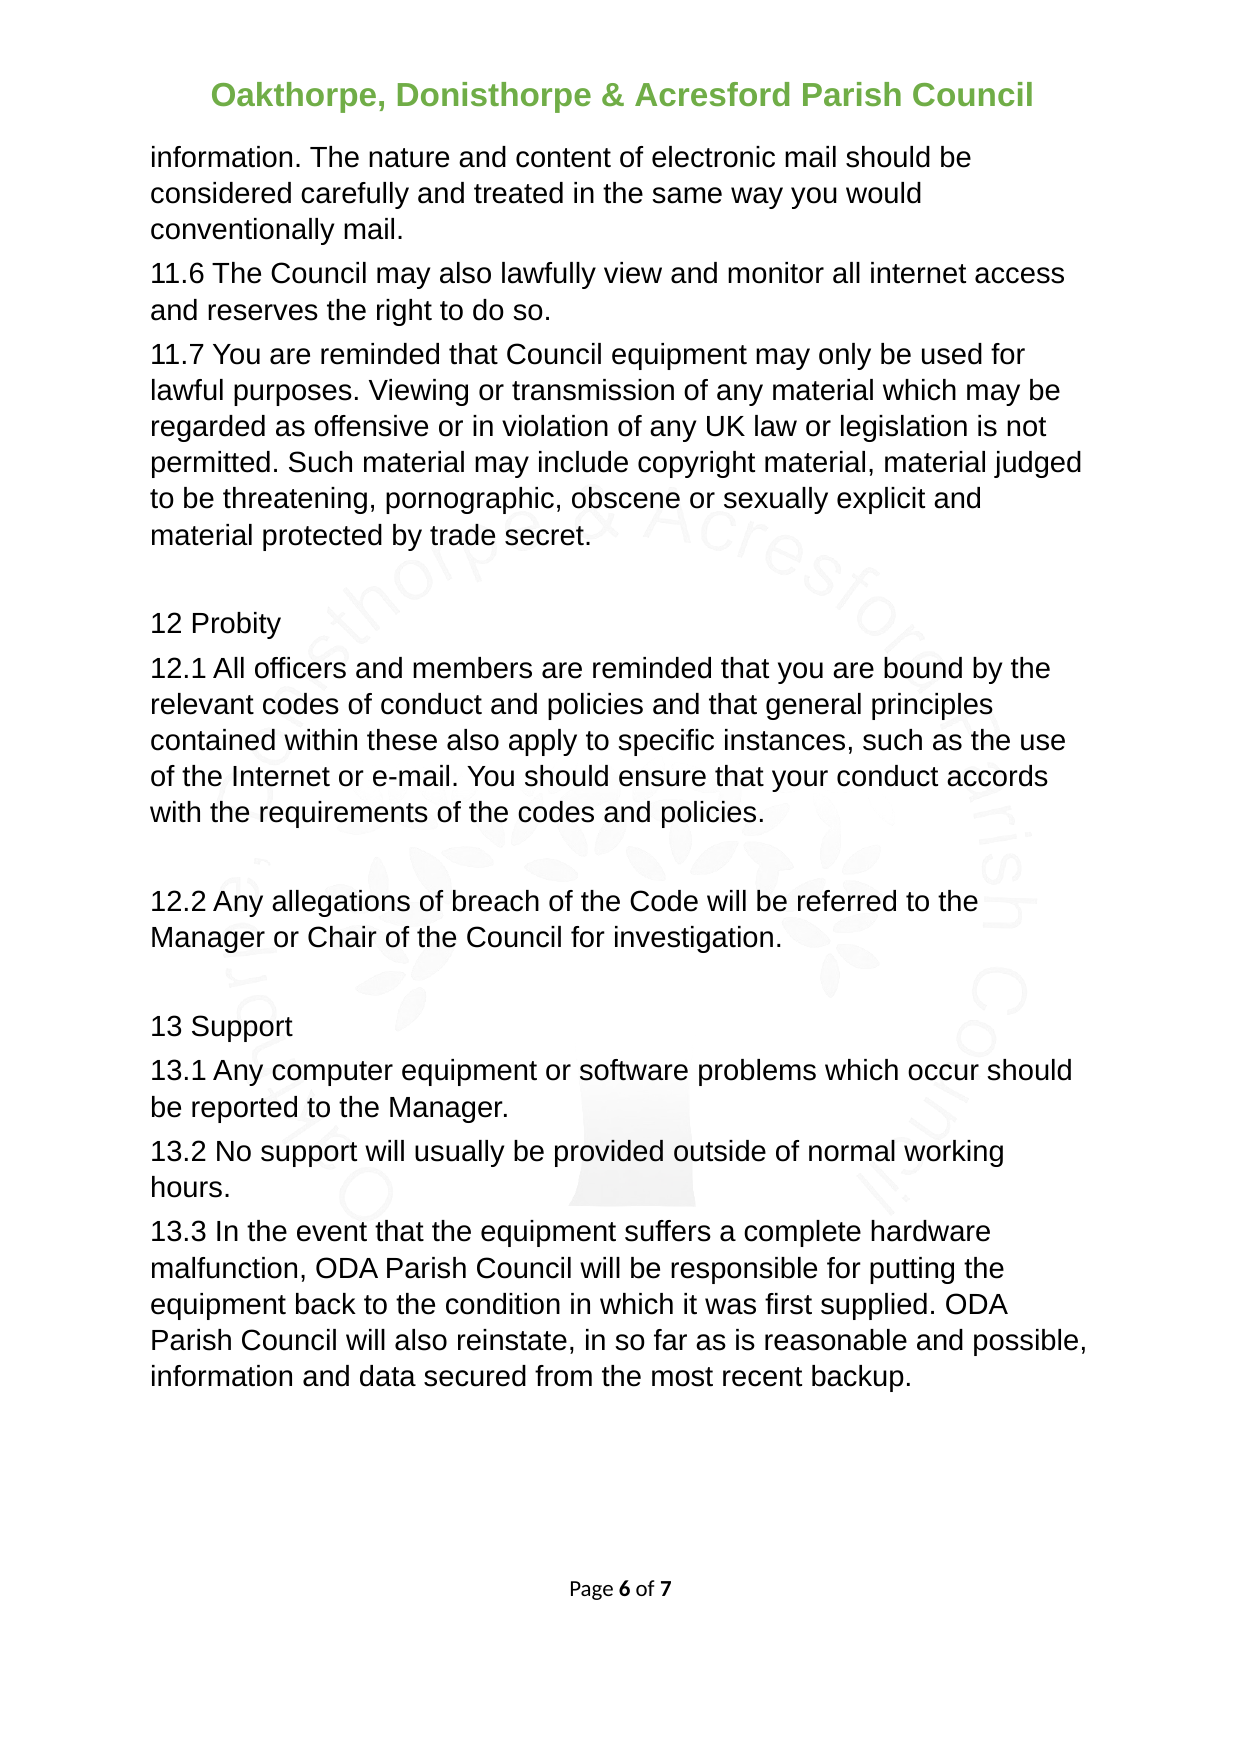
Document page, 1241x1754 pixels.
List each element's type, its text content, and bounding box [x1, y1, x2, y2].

text 12.2 Any allegations of breach of the Code will be referred to the Manager or Chair of the Council for investigation. [150, 884, 1095, 954]
text 13.3 In the event that the equipment suffers a complete hardware malfunction, ODA Parish Council will be responsible for putting the equipment back to the condition in which it was first supplied. ODA Parish Council will also reinstate, in so far as is reasonable and possible, information and data secured from the most recent backup. [150, 1214, 1095, 1393]
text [150, 140, 1095, 246]
text 12 Probity [150, 606, 1095, 640]
text 13.1 Any computer equipment or software problems which occur should be reported to the Manager. [150, 1053, 1095, 1123]
text 12.1 All officers and members are reminded that you are bound by the relevant codes of conduct and policies and that general principles contained within these also apply to specific instances, such as the use of the Internet or e-mail. You should ensure that your conduct accords with the requirements of the codes and policies. [150, 651, 1095, 829]
text 13 Support [150, 1009, 1095, 1043]
text 11.7 You are reminded that Council equipment may only be used for lawful purposes. Viewing or transmission of any material which may be regarded as offensive or in violation of any UK law or legislation is not permitted. Such material may include copyright material, material judged to be threatening, pornographic, obscene or sexually explicit and material protected by trade secret. [150, 337, 1095, 551]
text 13.2 No support will usually be provided outside of normal working hours. [150, 1134, 1095, 1204]
text 11.6 The Council may also lawfully view and monitor all internet access and reserves the right to do so. [150, 256, 1095, 326]
